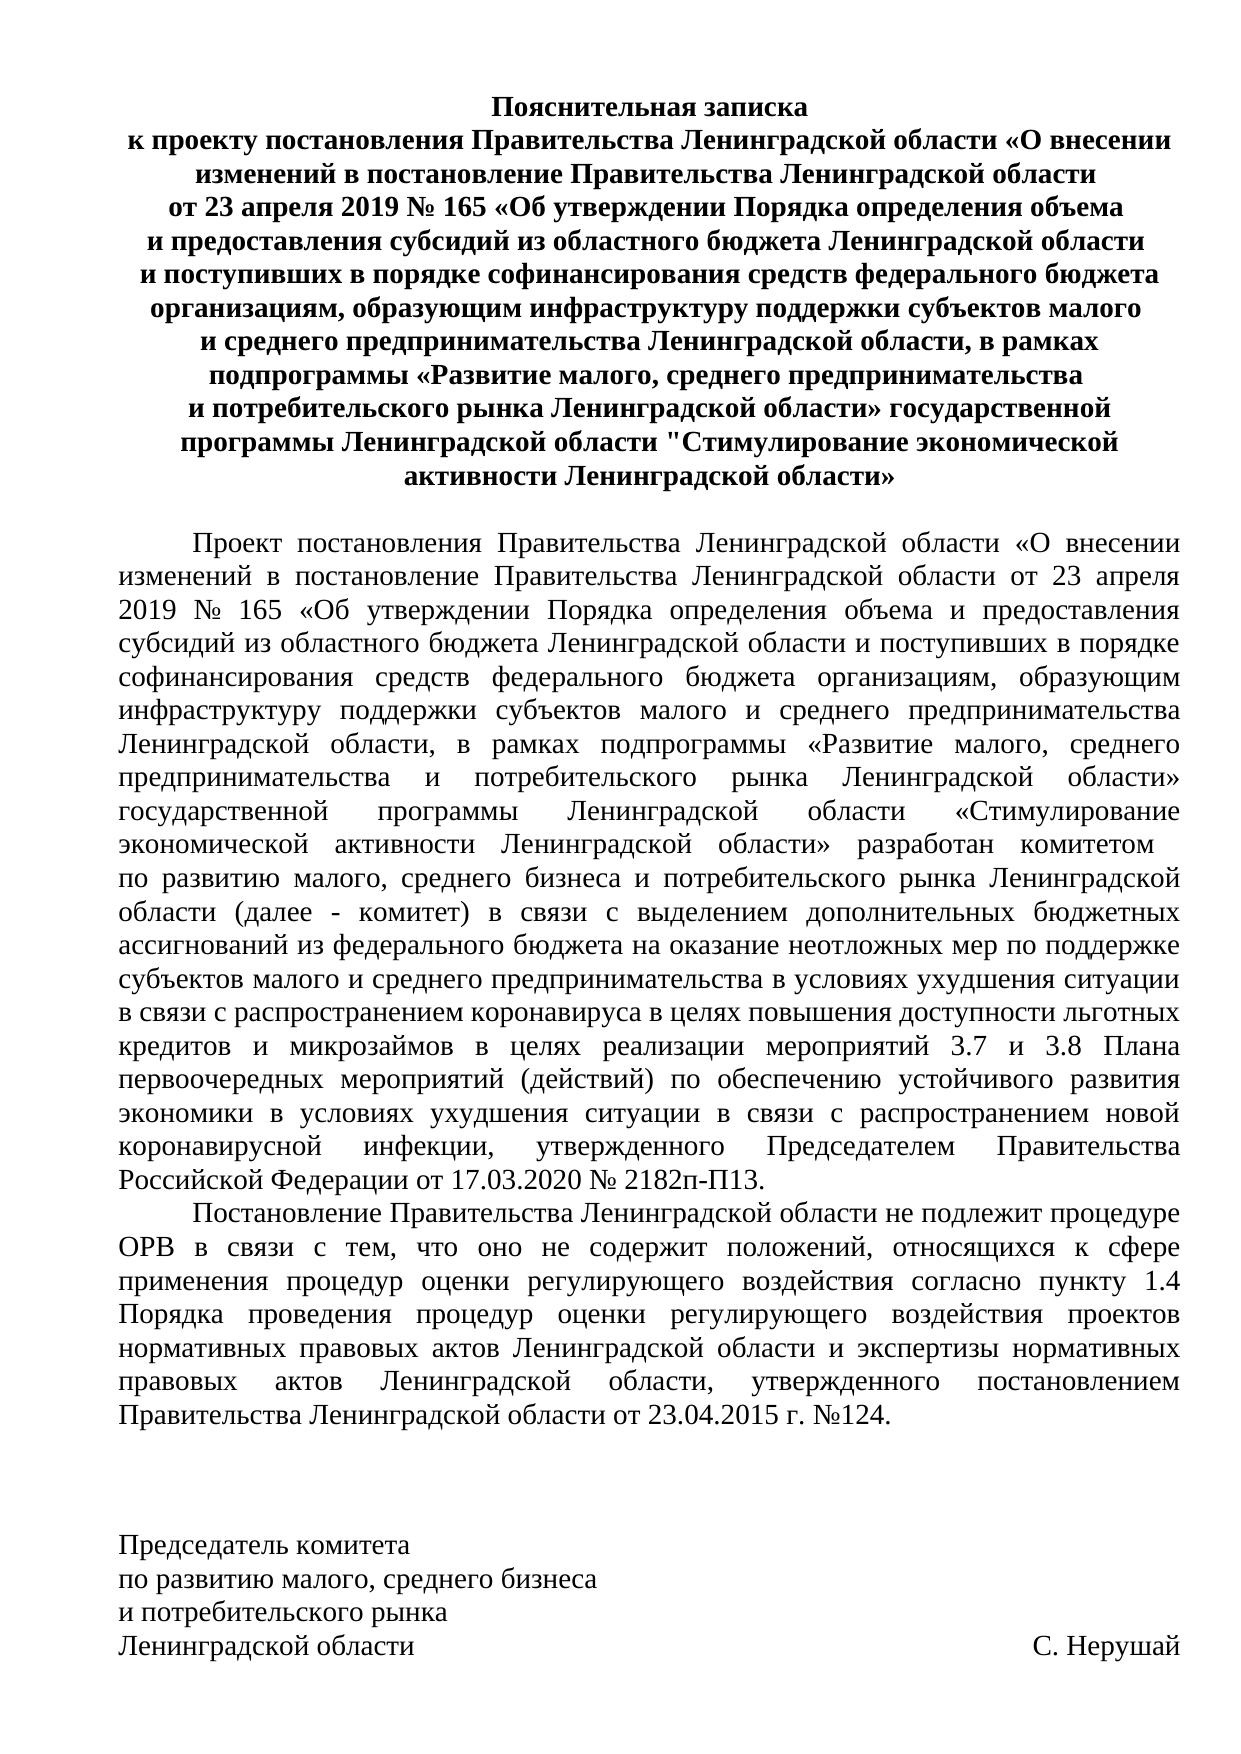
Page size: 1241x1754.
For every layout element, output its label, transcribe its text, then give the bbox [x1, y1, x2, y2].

text Председатель комитета [118, 1527, 1181, 1561]
text и потребительского рынка [118, 1594, 1181, 1628]
text Пояснительная записка [118, 89, 1181, 122]
text Ленинградской области С. Нерушай [118, 1628, 1181, 1662]
text Проект постановления Правительства Ленинградской области «О внесении изменений в постановление Правительства Ленинградской области от 23 апреля 2019 № 165 «Об утверждении Порядка определения объема и предоставления субсидий из областного бюджета Ленинградской области и поступивших в порядке софинансирования средств федерального бюджета организациям, образующим инфраструктуру поддержки субъектов малого и среднего предпринимательства Ленинградской области, в рамках подпрограммы «Развитие малого, среднего предпринимательства и потребительского рынка Ленинградской области» государственной программы Ленинградской области «Стимулирование экономической активности Ленинградской области» разработан комитетом по развитию малого, среднего бизнеса и потребительского рынка Ленинградской области (далее - комитет) в связи с выделением дополнительных бюджетных ассигнований из федерального бюджета на оказание неотложных мер по поддержке субъектов малого и среднего предпринимательства в условиях ухудшения ситуации в связи с распространением коронавируса в целях повышения доступности льготных кредитов и микрозаймов в целях реализации мероприятий 3.7 и 3.8 Плана первоочередных мероприятий (действий) по обеспечению устойчивого развития экономики в условиях ухудшения ситуации в связи с распространением новой коронавирусной инфекции, утвержденного Председателем Правительства Российской Федерации от 17.03.2020 № 2182п-П13. [118, 525, 1181, 1196]
text Постановление Правительства Ленинградской области не подлежит процедуре ОРВ в связи с тем, что оно не содержит положений, относящихся к сфере применения процедур оценки регулирующего воздействия согласно пункту 1.4 Порядка проведения процедур оценки регулирующего воздействия проектов нормативных правовых актов Ленинградской области и экспертизы нормативных правовых актов Ленинградской области, утвержденного постановлением Правительства Ленинградской области от 23.04.2015 г. №124. [118, 1196, 1181, 1430]
text к проекту постановления Правительства Ленинградской области «О внесении изменений в постановление Правительства Ленинградской области от 23 апреля 2019 № 165 «Об утверждении Порядка определения объема и предоставления субсидий из областного бюджета Ленинградской области и поступивших в порядке софинансирования средств федерального бюджета организациям, образующим инфраструктуру поддержки субъектов малого и среднего предпринимательства Ленинградской области, в рамках подпрограммы «Развитие малого, среднего предпринимательства и потребительского рынка Ленинградской области» государственной программы Ленинградской области "Стимулирование экономической активности Ленинградской области» [118, 122, 1181, 491]
text по развитию малого, среднего бизнеса [118, 1561, 1181, 1594]
